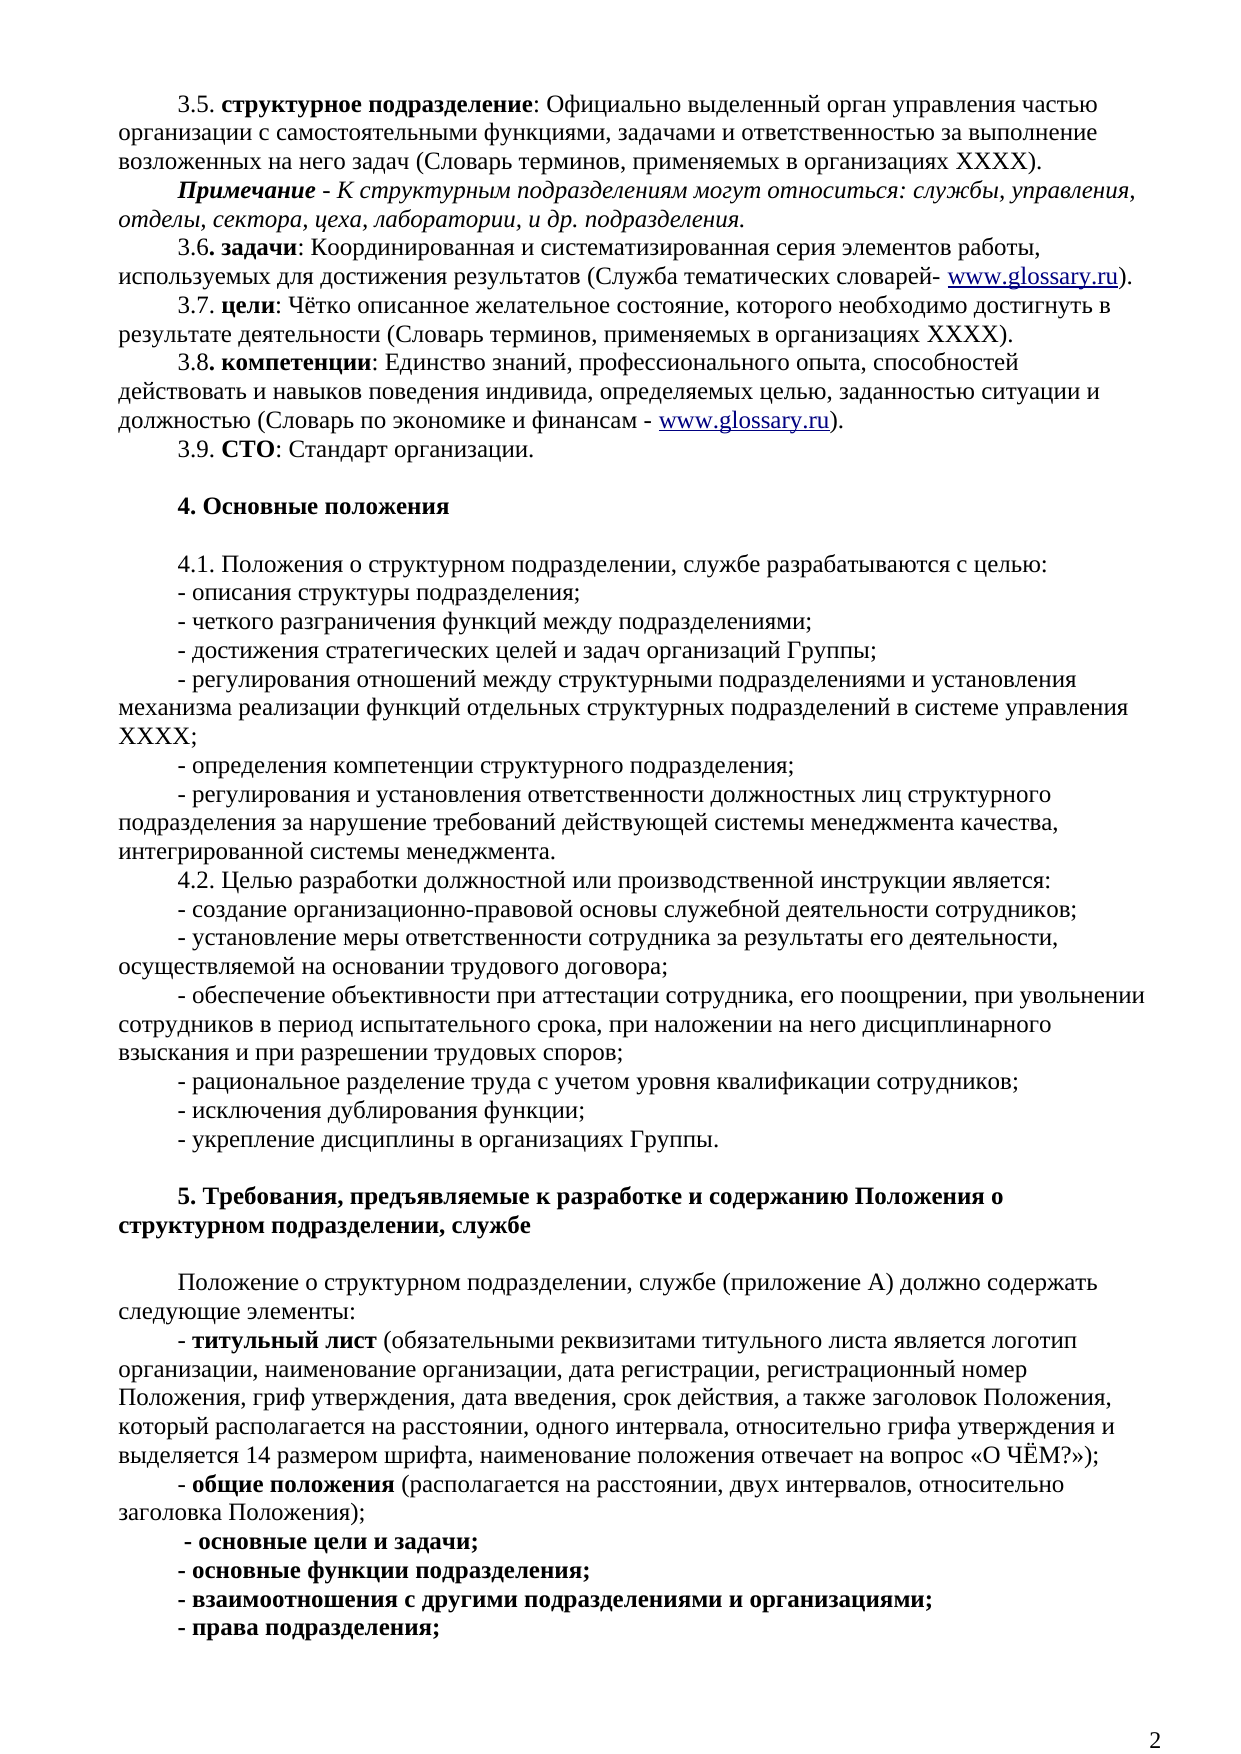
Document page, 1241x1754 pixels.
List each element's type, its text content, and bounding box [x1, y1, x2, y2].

text - обеспечение объективности при аттестации сотрудника, его поощрении, при увольнении сотрудников в период испытательного срока, при наложении на него дисциплинарного взыскания и при разрешении трудовых споров; [118, 980, 1152, 1066]
text 4.2. Целью разработки должностной или производственной инструкции является: [118, 865, 1152, 894]
text - описания структуры подразделения; [118, 577, 1152, 606]
text - создание организационно-правовой основы служебной деятельности сотрудников; [118, 894, 1152, 922]
text - четкого разграничения функций между подразделениями; [118, 606, 1152, 635]
text 4. Основные положения [118, 491, 1152, 520]
text - регулирования и установления ответственности должностных лиц структурного подразделения за нарушение требований действующей системы менеджмента качества, интегрированной системы менеджмента. [118, 779, 1152, 865]
text - укрепление дисциплины в организациях Группы. [118, 1124, 1152, 1152]
text 5. Требования, предъявляемые к разработке и содержанию Положения о структурном подразделении, службе [118, 1181, 1152, 1239]
text - основные функции подразделения; [118, 1555, 1152, 1584]
text - определения компетенции структурного подразделения; [118, 750, 1152, 779]
text Положение о структурном подразделении, службе (приложение А) должно содержать следующие элементы: [118, 1267, 1152, 1325]
text - основные цели и задачи; [118, 1526, 1152, 1555]
text - права подразделения; [118, 1612, 1152, 1641]
text 3.5. структурное подразделение: Официально выделенный орган управления частью организации с самостоятельными функциями, задачами и ответственностью за выполнение возложенных на него задач (Словарь терминов, применяемых в организациях ХХХХ). [118, 89, 1152, 175]
text 3.8. компетенции: Единство знаний, профессионального опыта, способностей действовать и навыков поведения индивида, определяемых целью, заданностью ситуации и должностью (Словарь по экономике и финансам - www.glossary.ru). [118, 347, 1152, 434]
text - исключения дублирования функции; [118, 1095, 1152, 1124]
text - регулирования отношений между структурными подразделениями и установления механизма реализации функций отдельных структурных подразделений в системе управления ХХХХ; [118, 664, 1152, 750]
text Примечание - К структурным подразделениям могут относиться: службы, управления, отделы, сектора, цеха, лаборатории, и др. подразделения. [118, 175, 1152, 232]
text - достижения стратегических целей и задач организаций Группы; [118, 635, 1152, 664]
text - общие положения (располагается на расстоянии, двух интервалов, относительно заголовка Положения); [118, 1469, 1152, 1526]
text - рациональное разделение труда с учетом уровня квалификации сотрудников; [118, 1066, 1152, 1095]
text 4.1. Положения о структурном подразделении, службе разрабатываются с целью: [118, 549, 1152, 577]
text 3.7. цели: Чётко описанное желательное состояние, которого необходимо достигнуть в результате деятельности (Словарь терминов, применяемых в организациях ХХХХ). [118, 290, 1152, 347]
text - установление меры ответственности сотрудника за результаты его деятельности, осуществляемой на основании трудового договора; [118, 922, 1152, 980]
text - титульный лист (обязательными реквизитами титульного листа является логотип организации, наименование организации, дата регистрации, регистрационный номер Положения, гриф утверждения, дата введения, срок действия, а также заголовок Положения, который располагается на расстоянии, одного интервала, относительно грифа утверждения и выделяется 14 размером шрифта, наименование положения отвечает на вопрос «О ЧЁМ?»); [118, 1325, 1152, 1469]
text - взаимоотношения с другими подразделениями и организациями; [118, 1584, 1152, 1612]
text 3.9. СТО: Стандарт организации. [118, 434, 1152, 462]
text 3.6. задачи: Координированная и систематизированная серия элементов работы, используемых для достижения результатов (Служба тематических словарей- www.glossary.ru). [118, 232, 1152, 290]
